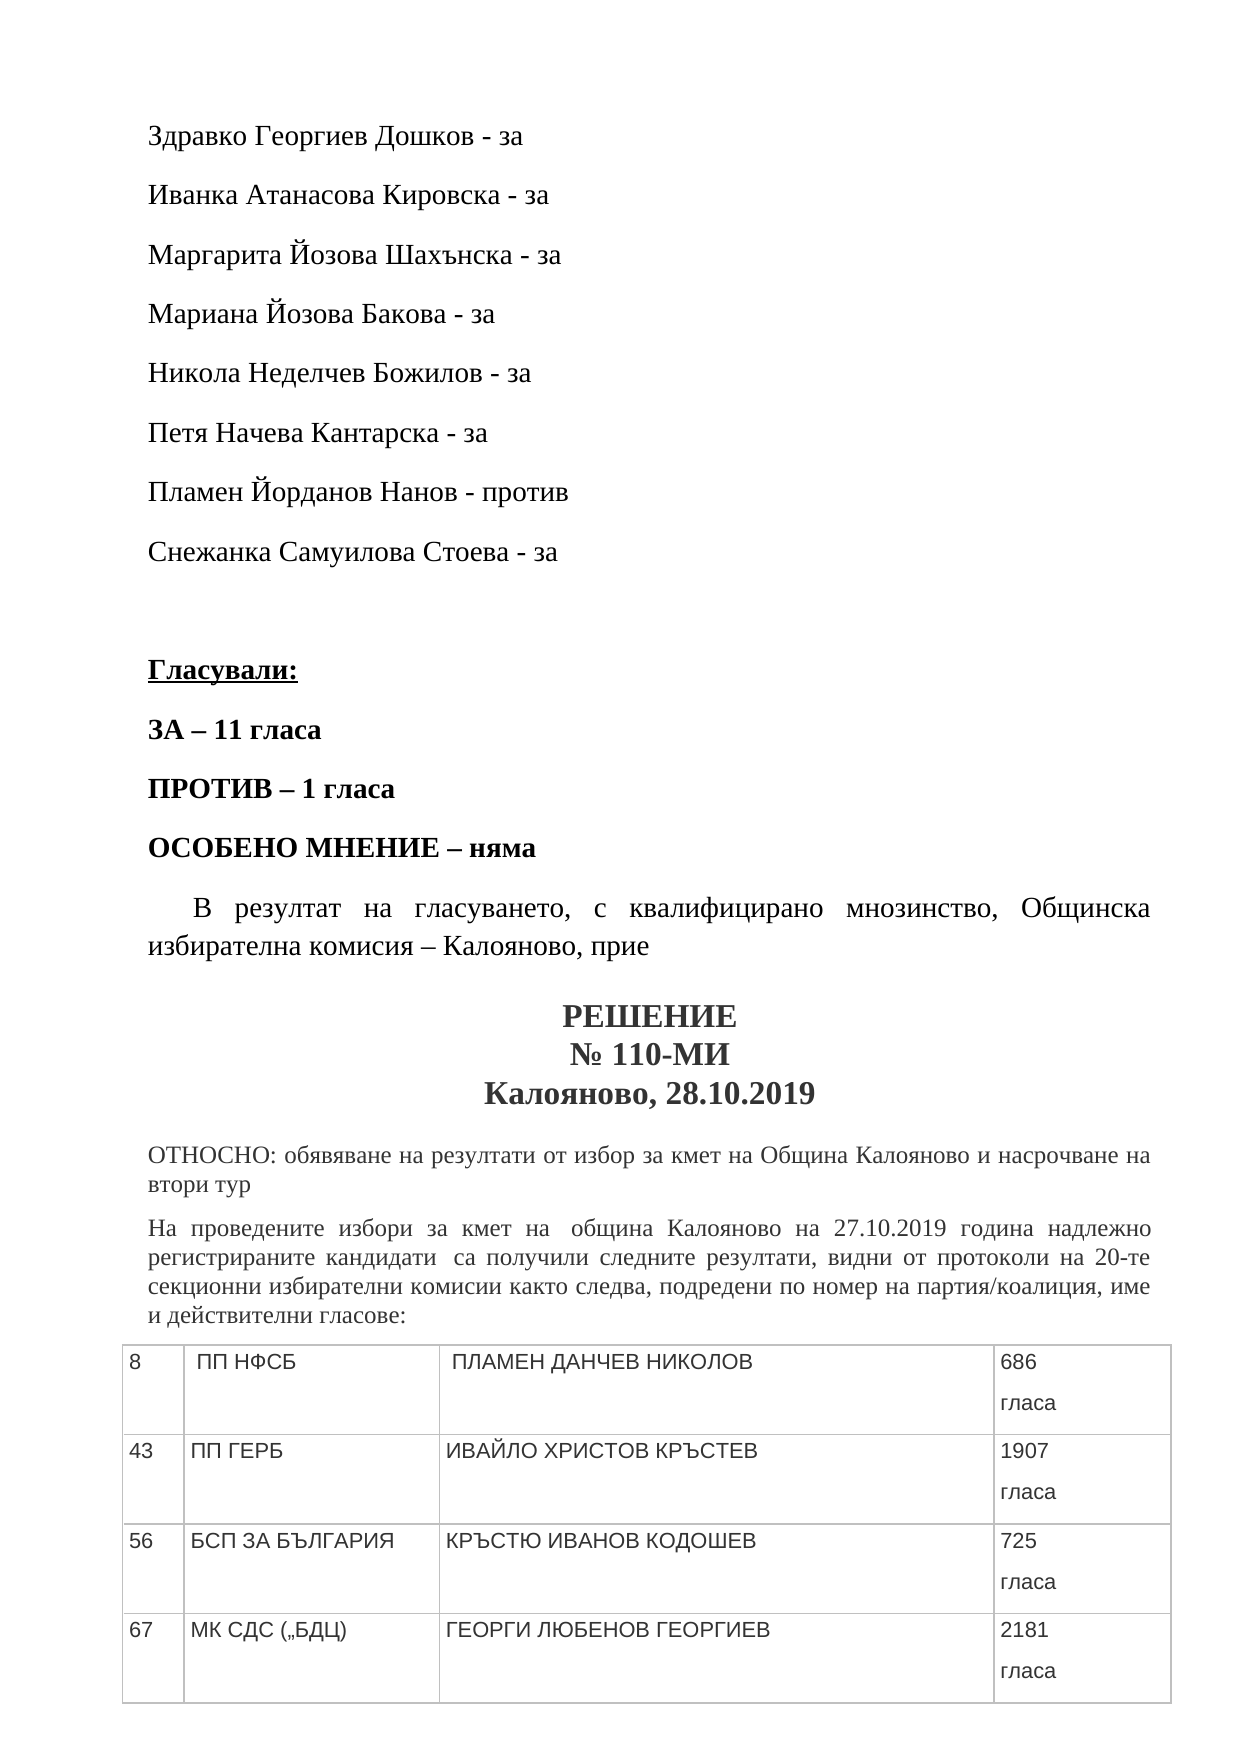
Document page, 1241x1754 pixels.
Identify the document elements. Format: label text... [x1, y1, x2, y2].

table_cell 2181 гласа [995, 1614, 1170, 1702]
text ОТНОСНО: обявяване на резултати от избор за кмет на Община Калояново и насрочване на втори тур [148, 1140, 1152, 1198]
table_cell КРЪСТЮ ИВАНОВ КОДОШЕВ [440, 1525, 993, 1613]
text Здравко Георгиев Дошков - за [148, 118, 1152, 152]
text Никола Неделчев Божилов - за [148, 356, 1152, 389]
text В резултат на гласуването, с квалифицирано мнозинство, Общинска избирателна комисия – Калояново, прие [148, 890, 1152, 962]
table_cell ПП ГЕРБ [185, 1435, 439, 1523]
text Мариана Йозова Бакова - за [148, 296, 1152, 330]
text РЕШЕНИЕ № 110-МИ Калояново, 28.10.2019 [148, 996, 1152, 1111]
table_cell 67 [123, 1614, 183, 1702]
text Петя Начева Кантарска - за [148, 415, 1152, 448]
table_cell ИВАЙЛО ХРИСТОВ КРЪСТЕВ [440, 1435, 993, 1523]
table_header ПП НФСБ [185, 1346, 439, 1434]
table_header 8 [123, 1346, 183, 1434]
table_cell 725 гласа [995, 1525, 1170, 1613]
table_cell МК СДС („БДЦ) [185, 1614, 439, 1702]
text На проведените избори за кмет на община Калояново на 27.10.2019 година надлежно регистрираните кандидати са получили следните резултати, видни от протоколи на 20-те секционни избирателни комисии както следва, подредени по номер на партия/коалиция, име и действителни гласове: [148, 1213, 1152, 1328]
text Снежанка Самуилова Стоева - за [148, 534, 1152, 567]
table_cell БСП ЗА БЪЛГАРИЯ [185, 1525, 439, 1613]
text Пламен Йорданов Нанов - против [148, 474, 1152, 508]
text ПРОТИВ – 1 гласа [148, 771, 1152, 805]
table_header 686 гласа [995, 1346, 1170, 1434]
table_cell 1907 гласа [995, 1435, 1170, 1523]
table_cell 56 [123, 1524, 183, 1613]
text Иванка Атанасова Кировска - за [148, 177, 1152, 211]
table_header ПЛАМЕН ДАНЧЕВ НИКОЛОВ [440, 1346, 993, 1434]
text Гласували: [148, 652, 1152, 686]
text Маргарита Йозова Шахънска - за [148, 237, 1152, 270]
text ЗА – 11 гласа [148, 712, 1152, 745]
text ОСОБЕНО МНЕНИЕ – няма [148, 831, 1152, 864]
table_cell 43 [123, 1435, 183, 1523]
table_cell ГЕОРГИ ЛЮБЕНОВ ГЕОРГИЕВ [440, 1614, 993, 1702]
